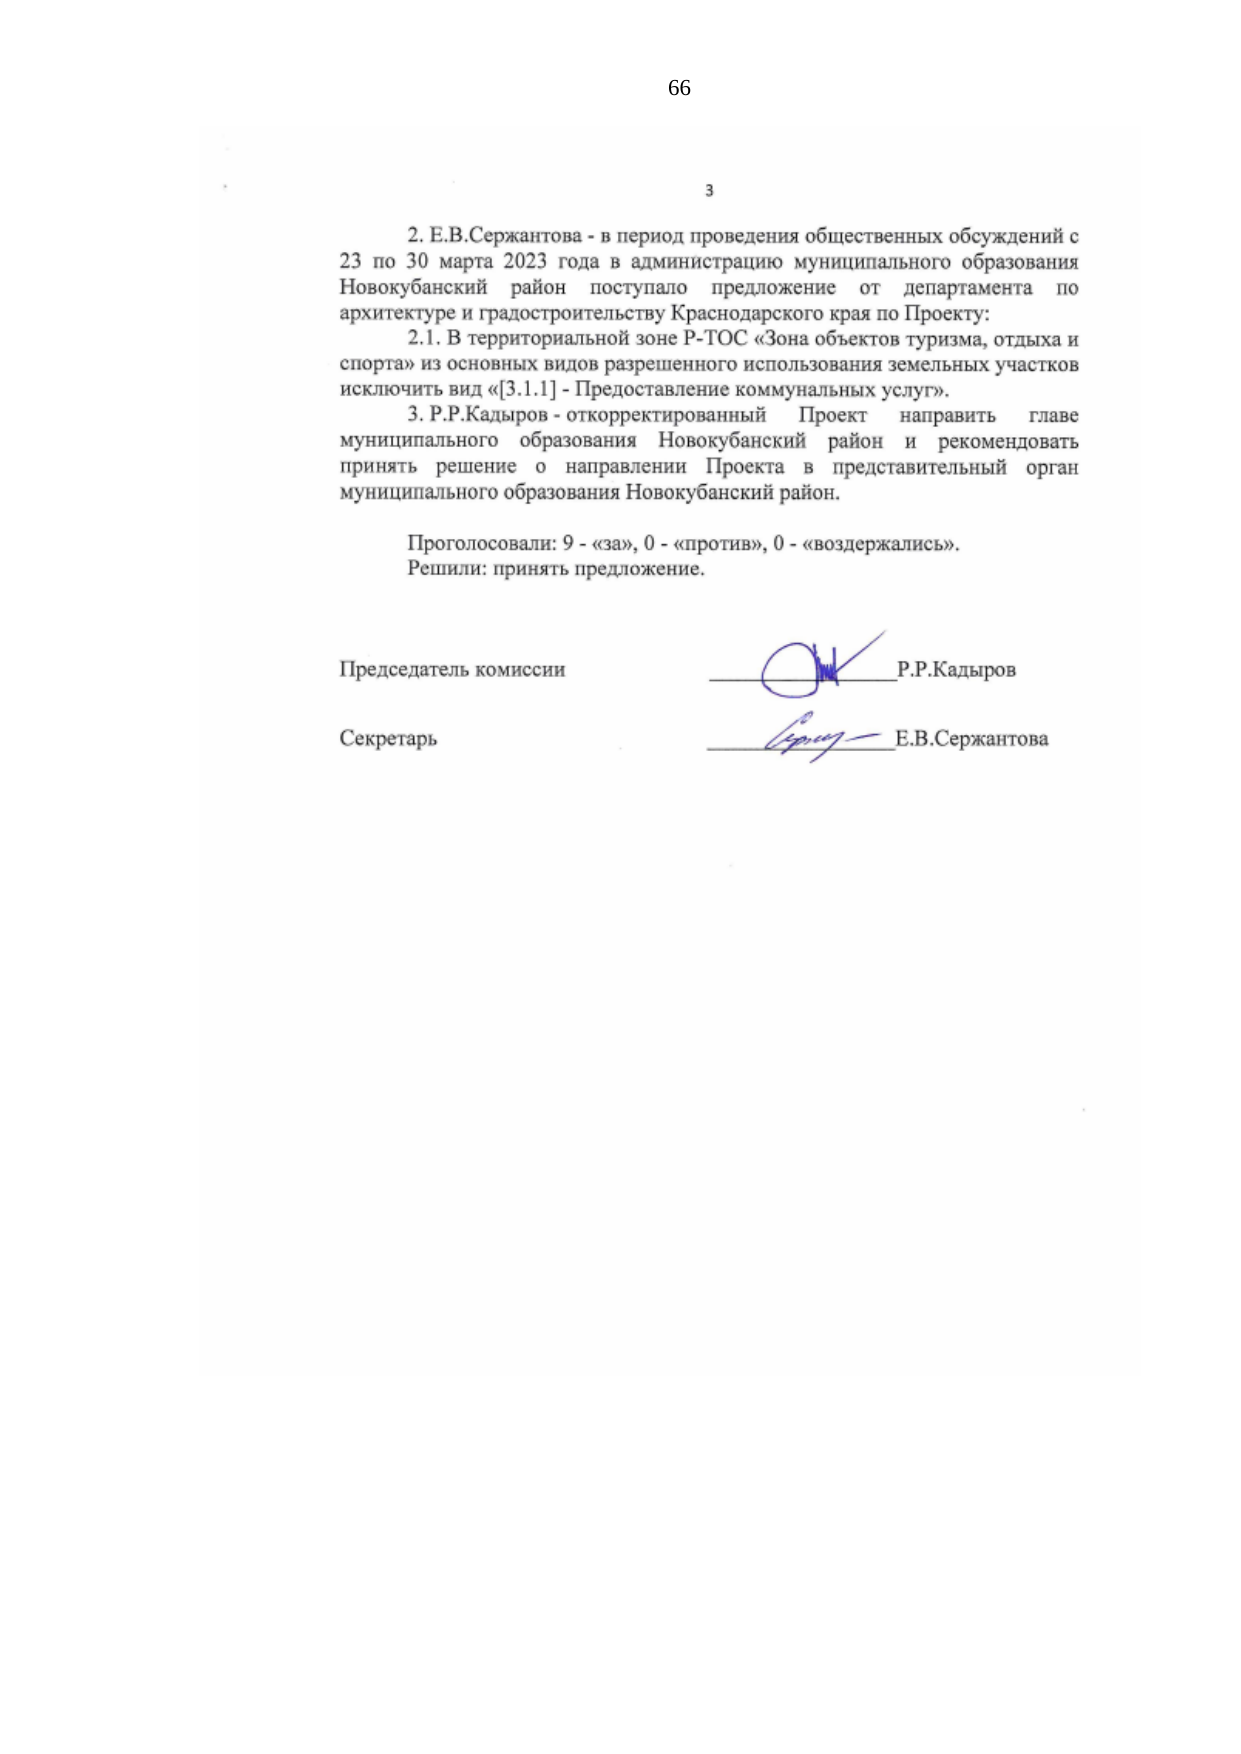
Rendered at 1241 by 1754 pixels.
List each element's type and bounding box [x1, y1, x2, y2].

picture [177, 126, 1182, 1376]
